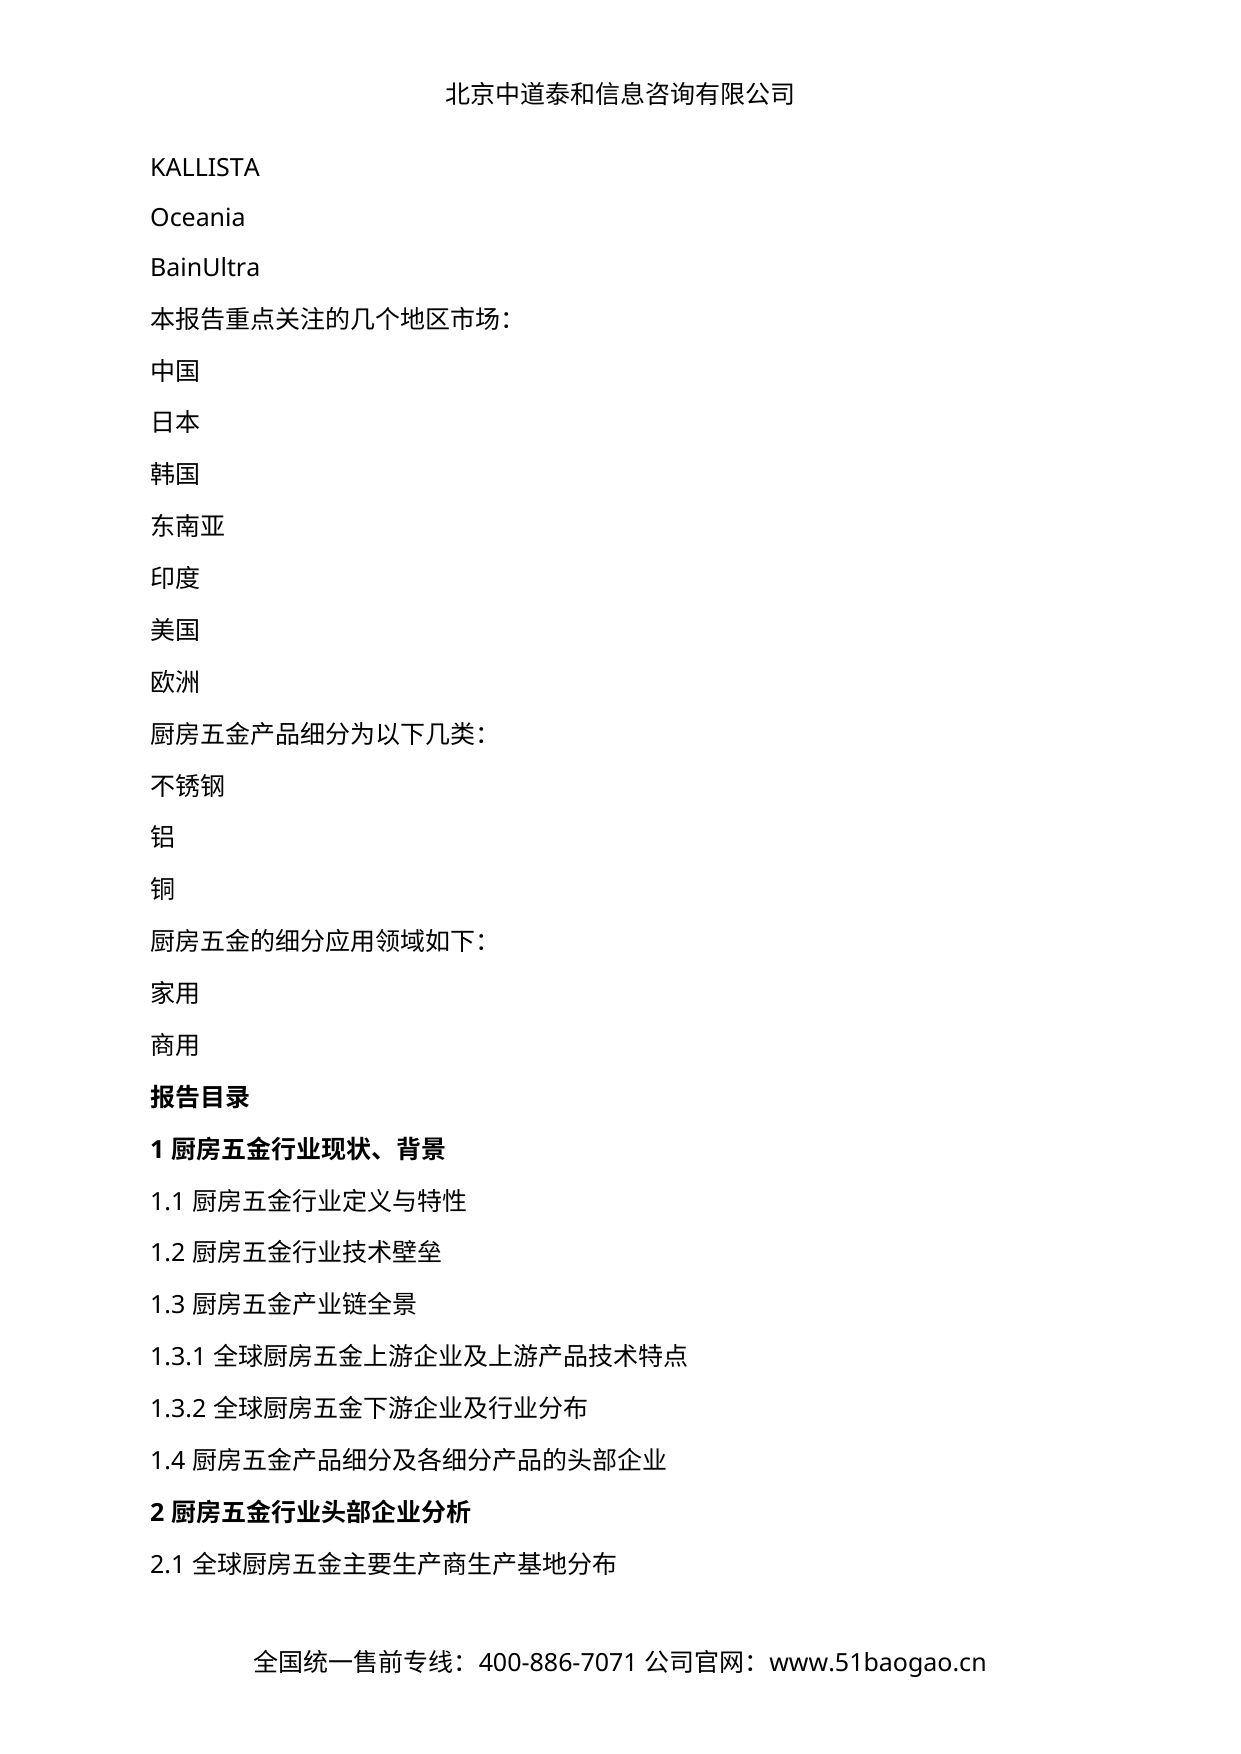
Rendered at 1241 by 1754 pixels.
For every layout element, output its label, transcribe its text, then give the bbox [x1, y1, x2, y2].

text 家用 [150, 973, 1090, 1010]
text 本报告重点关注的几个地区市场： [150, 299, 1090, 335]
text 厨房五金产品细分为以下几类： [150, 714, 1090, 750]
text 美国 [150, 610, 1090, 647]
text 报告目录 [150, 1077, 1090, 1113]
text 2 厨房五金行业头部企业分析 [150, 1492, 1090, 1528]
text 1.4 厨房五金产品细分及各细分产品的头部企业 [150, 1440, 1090, 1477]
text 中国 [150, 351, 1090, 387]
text 1.3.1 全球厨房五金上游企业及上游产品技术特点 [150, 1337, 1090, 1373]
text 1 厨房五金行业现状、背景 [150, 1129, 1090, 1165]
text 1.3.2 全球厨房五金下游企业及行业分布 [150, 1388, 1090, 1425]
text 铝 [150, 818, 1090, 854]
text 印度 [150, 558, 1090, 595]
text 商用 [150, 1025, 1090, 1062]
text 东南亚 [150, 507, 1090, 543]
text 1.1 厨房五金行业定义与特性 [150, 1181, 1090, 1217]
text 1.2 厨房五金行业技术壁垒 [150, 1233, 1090, 1269]
text 2.1 全球厨房五金主要生产商生产基地分布 [150, 1544, 1090, 1580]
text BainUltra [150, 249, 1090, 283]
text 不锈钢 [150, 766, 1090, 802]
text KALLISTA [150, 150, 1090, 184]
text 韩国 [150, 455, 1090, 491]
text Oceania [150, 200, 1090, 234]
text 铜 [150, 870, 1090, 906]
text 厨房五金的细分应用领域如下： [150, 922, 1090, 958]
text 1.3 厨房五金产业链全景 [150, 1285, 1090, 1321]
text 日本 [150, 403, 1090, 439]
text 欧洲 [150, 662, 1090, 698]
